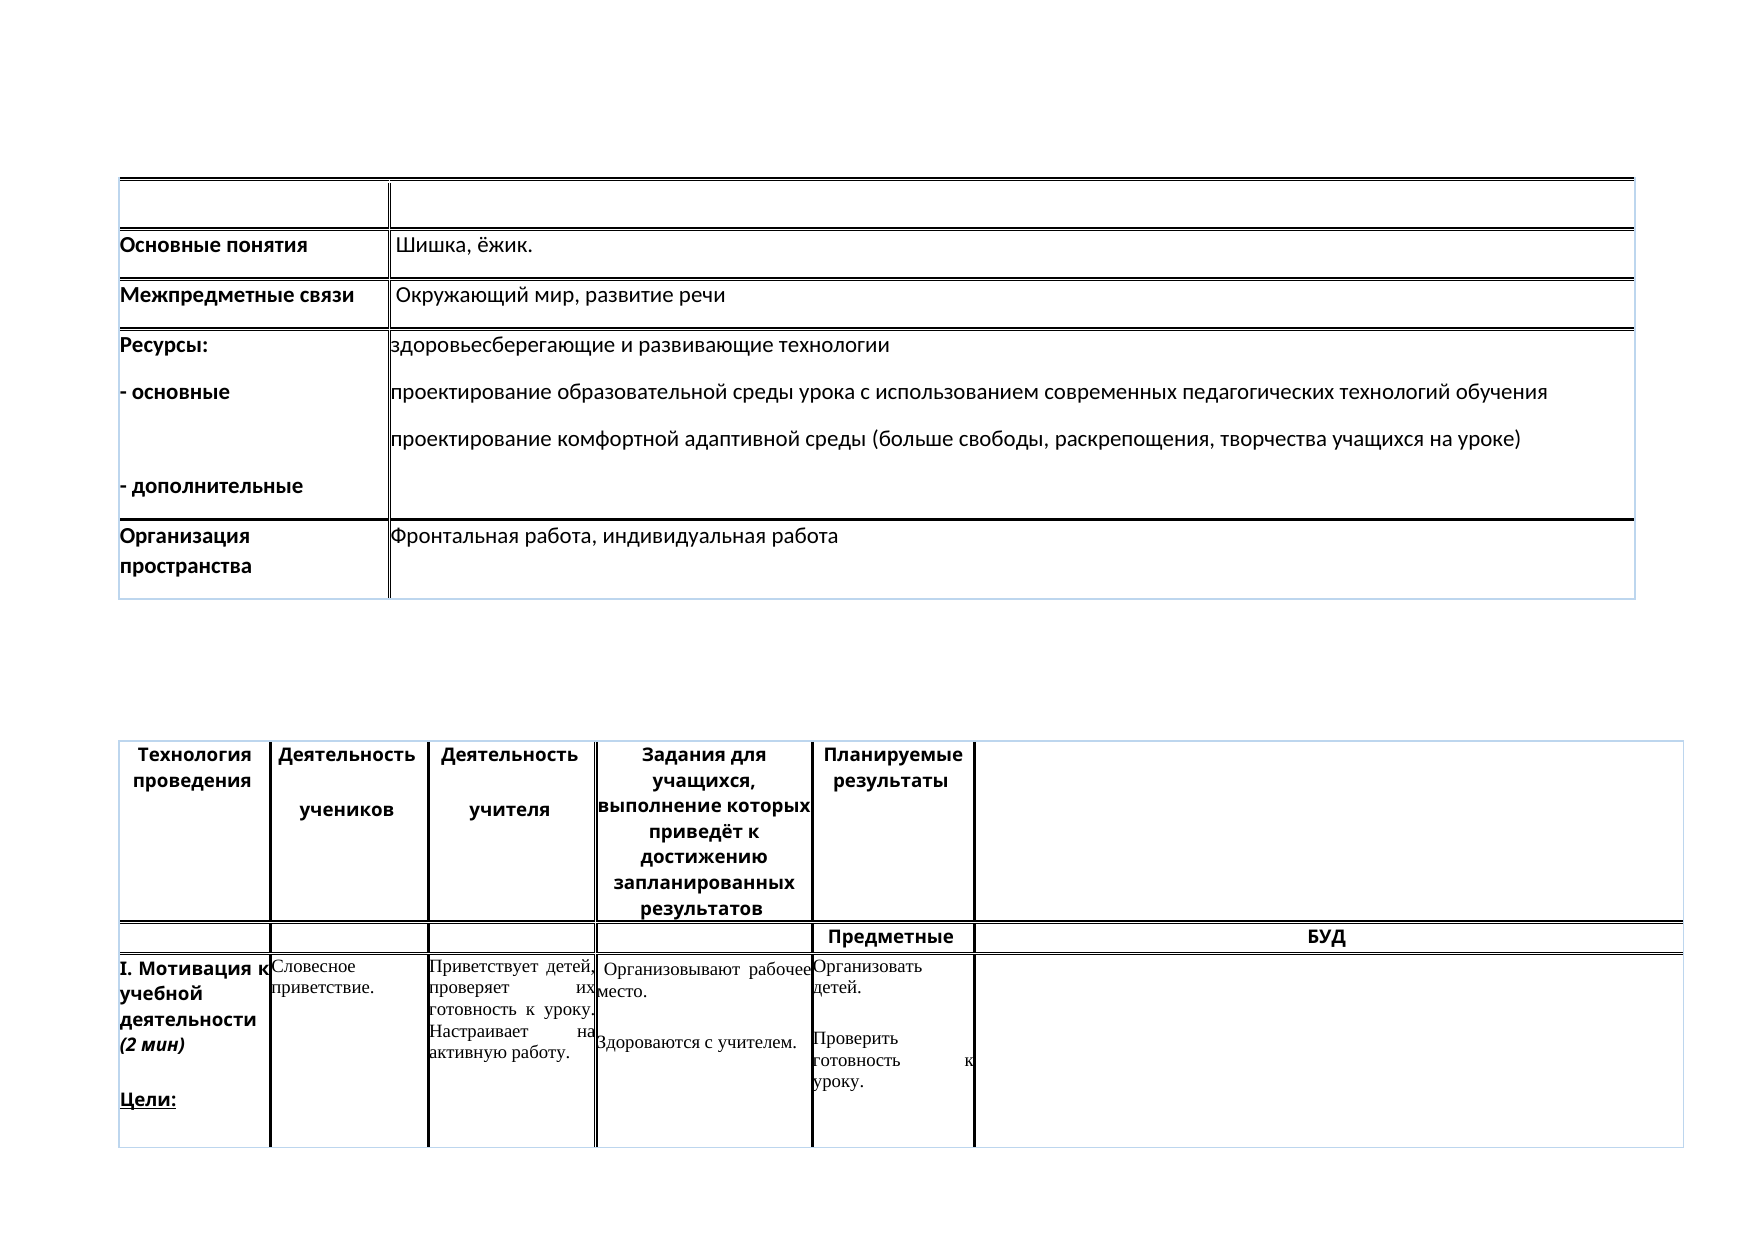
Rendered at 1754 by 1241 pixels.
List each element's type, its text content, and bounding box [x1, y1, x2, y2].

table_header Деятельность учеников [272, 742, 427, 920]
table_cell Основные понятия [120, 231, 388, 277]
table_header Задания для учащихся, выполнение которых приведёт к достижению запланированных результатов [598, 742, 811, 920]
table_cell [598, 955, 811, 1147]
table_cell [272, 955, 427, 1147]
table_cell Организация пространства [120, 521, 388, 598]
table_cell [272, 924, 427, 952]
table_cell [120, 955, 269, 1147]
table_cell [976, 955, 1683, 1147]
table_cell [390, 181, 1634, 227]
table_header Планируемые результаты [814, 742, 973, 920]
table_cell [430, 924, 594, 952]
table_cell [430, 955, 594, 1147]
table_header Технология проведения [120, 742, 269, 920]
table_cell Окружающий мир, развитие речи [391, 281, 1634, 327]
table_header Деятельность учителя [430, 742, 594, 920]
table_cell Ресурсы: - основные - дополнительные [120, 331, 388, 518]
table_cell здоровьесберегающие и развивающие технологии проектирование образовательной среды урока с использованием современных педагогических технологий обучения проектирование комфортной адаптивной среды (больше свободы, раскрепощения, творчества учащихся на уроке) [391, 331, 1634, 518]
table_cell [598, 924, 811, 952]
table_cell Межпредметные связи [120, 281, 388, 327]
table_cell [120, 181, 389, 227]
table_cell БУД [976, 924, 1683, 952]
table_header [976, 742, 1683, 920]
table_cell Предметные [814, 924, 973, 952]
table_cell [120, 924, 269, 952]
table_cell Шишка, ёжик. [391, 231, 1634, 277]
table_cell Фронтальная работа, индивидуальная работа [391, 521, 1634, 598]
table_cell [814, 955, 973, 1147]
